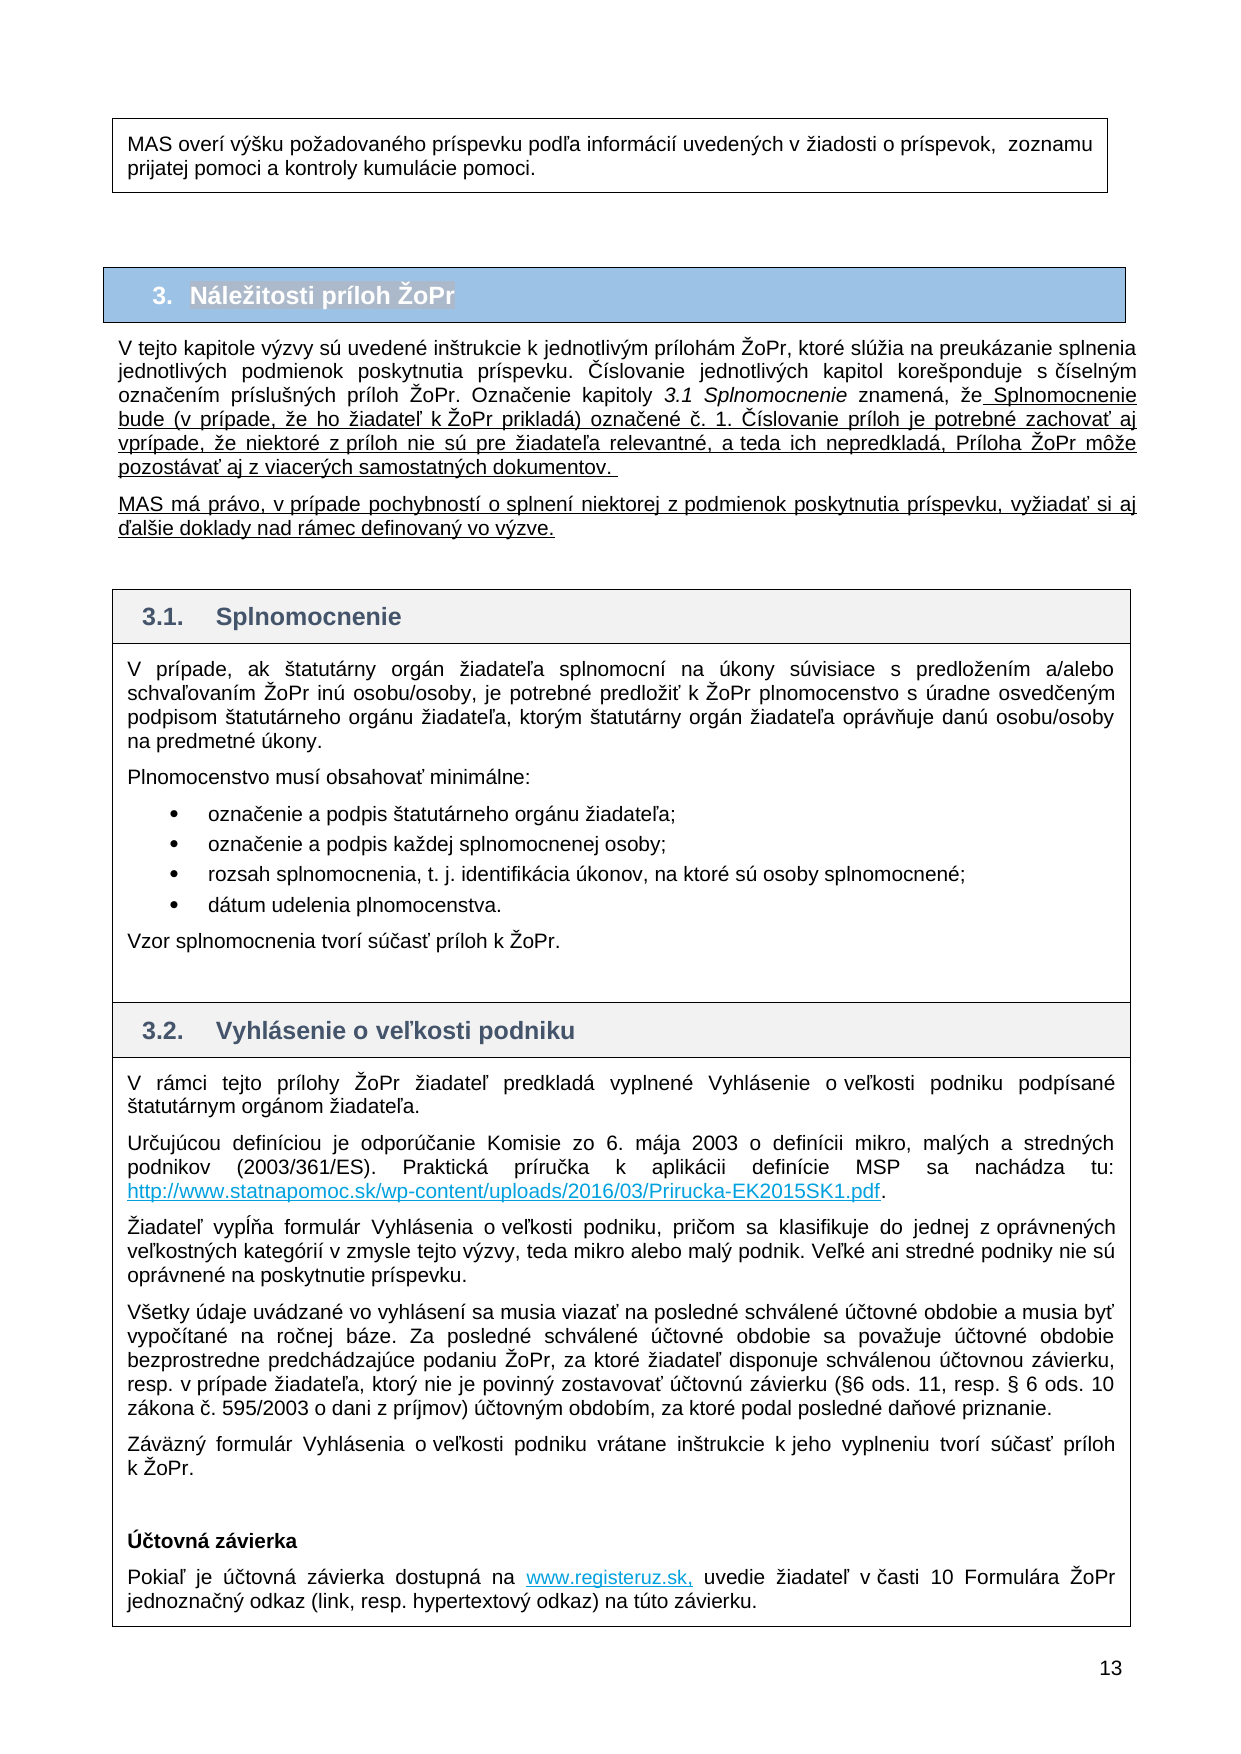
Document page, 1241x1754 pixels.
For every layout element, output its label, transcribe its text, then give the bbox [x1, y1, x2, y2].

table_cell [113, 1058, 1130, 1626]
table_cell Vyhlásenie o veľkosti podniku [113, 1003, 1130, 1057]
text V tejto kapitole výzvy sú uvedené inštrukcie k jednotlivým prílohám ŽoPr, ktoré slúžia na preukázanie splnenia jednotlivých podmienok poskytnutia príspevku. Číslovanie jednotlivých kapitol korešponduje s číselným označením príslušných príloh ŽoPr. Označenie kapitoly 3.1 Splnomocnenie znamená, že Splnomocnenie bude (v prípade, že ho žiadateľ k ŽoPr prikladá) označené č. 1. Číslovanie príloh je potrebné zachovať aj vprípade, že niektoré z príloh nie sú pre žiadateľa relevantné, a teda ich nepredkladá, Príloha ŽoPr môže pozostávať aj z viacerých samostatných dokumentov. [118, 335, 1137, 428]
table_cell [113, 119, 1107, 192]
text MAS má právo, v prípade pochybností o splnení niektorej z podmienok poskytnutia príspevku, vyžiadať si aj ďalšie doklady nad rámec definovaný vo výzve. [118, 514, 1137, 539]
text MAS má právo, v prípade pochybností o splnení niektorej z podmienok poskytnutia príspevku, vyžiadať si aj ďalšie doklady nad rámec definovaný vo výzve. [118, 492, 1137, 513]
table_header Splnomocnenie [113, 590, 1130, 643]
table_cell V prípade, ak štatutárny orgán žiadateľa splnomocní na úkony súvisiace s predložením a/alebo schvaľovaním ŽoPr inú osobu/osoby, je potrebné predložiť k ŽoPr plnomocenstvo s úradne osvedčeným podpisom štatutárneho orgánu žiadateľa, ktorým štatutárny orgán žiadateľa oprávňuje danú osobu/osoby na predmetné úkony. Plnomocenstvo musí obsahovať minimálne: označenie a podpis štatutárneho orgánu žiadateľa; označenie a podpis každej splnomocnenej osoby; rozsah splnomocnenia, t. j. identifikácia úkonov, na ktoré sú osoby splnomocnené; dátum udelenia plnomocenstva. Vzor splnomocnenia tvorí súčasť príloh k ŽoPr. [113, 644, 1130, 1002]
table_header Náležitosti príloh ŽoPr [104, 268, 1125, 322]
